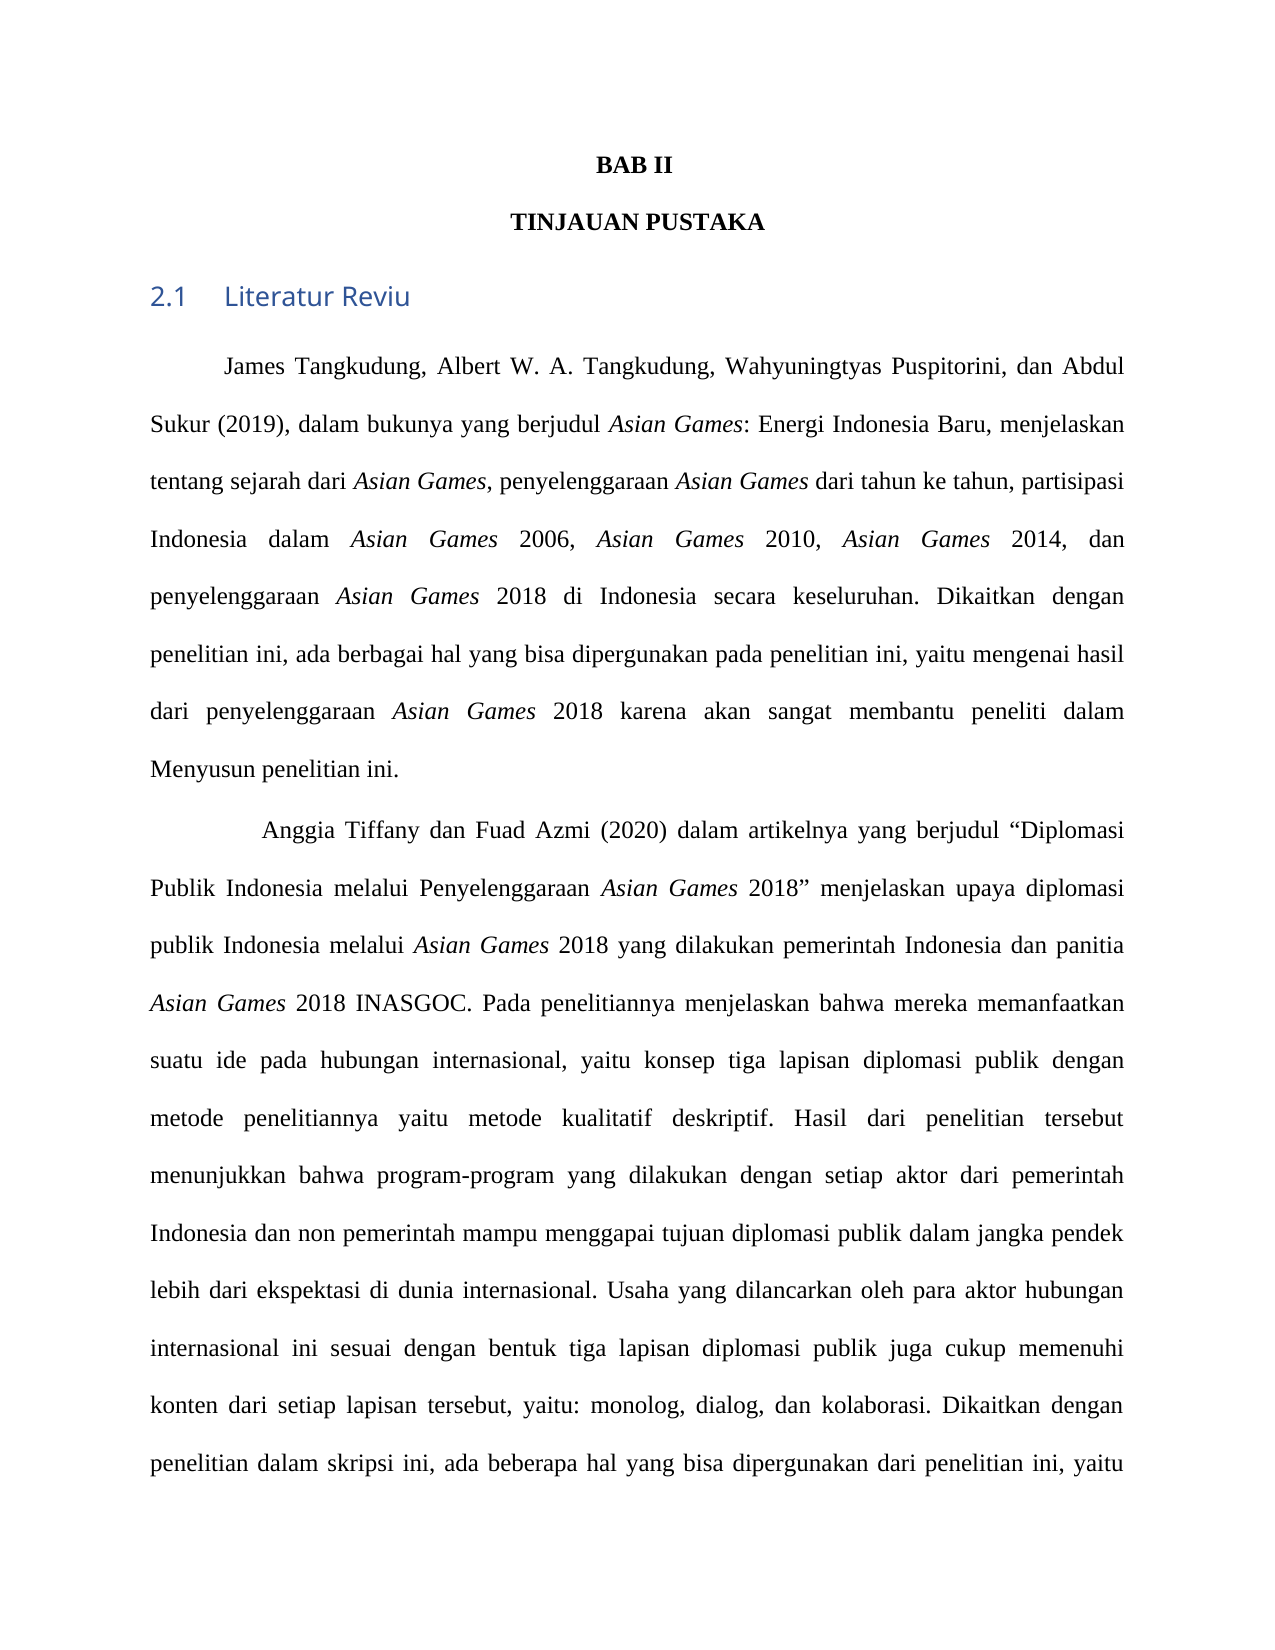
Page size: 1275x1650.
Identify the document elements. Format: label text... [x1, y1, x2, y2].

subtitle BAB II TINJAUAN PUSTAKA [150, 150, 1125, 236]
text James Tangkudung, Albert W. A. Tangkudung, Wahyuningtyas Puspitorini, dan Abdul Sukur (2019), dalam bukunya yang berjudul Asian Games: Energi Indonesia Baru, menjelaskan tentang sejarah dari Asian Games, penyelenggaraan Asian Games dari tahun ke tahun, partisipasi Indonesia dalam Asian Games 2006, Asian Games 2010, Asian Games 2014, dan penyelenggaraan Asian Games 2018 di Indonesia secara keseluruhan. Dikaitkan dengan penelitian ini, ada berbagai hal yang bisa dipergunakan pada penelitian ini, yaitu mengenai hasil dari penyelenggaraan Asian Games 2018 karena akan sangat membantu peneliti dalam Menyusun penelitian ini. [150, 351, 1125, 782]
subtitle Literatur Reviu [150, 277, 1125, 314]
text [150, 815, 1125, 1477]
